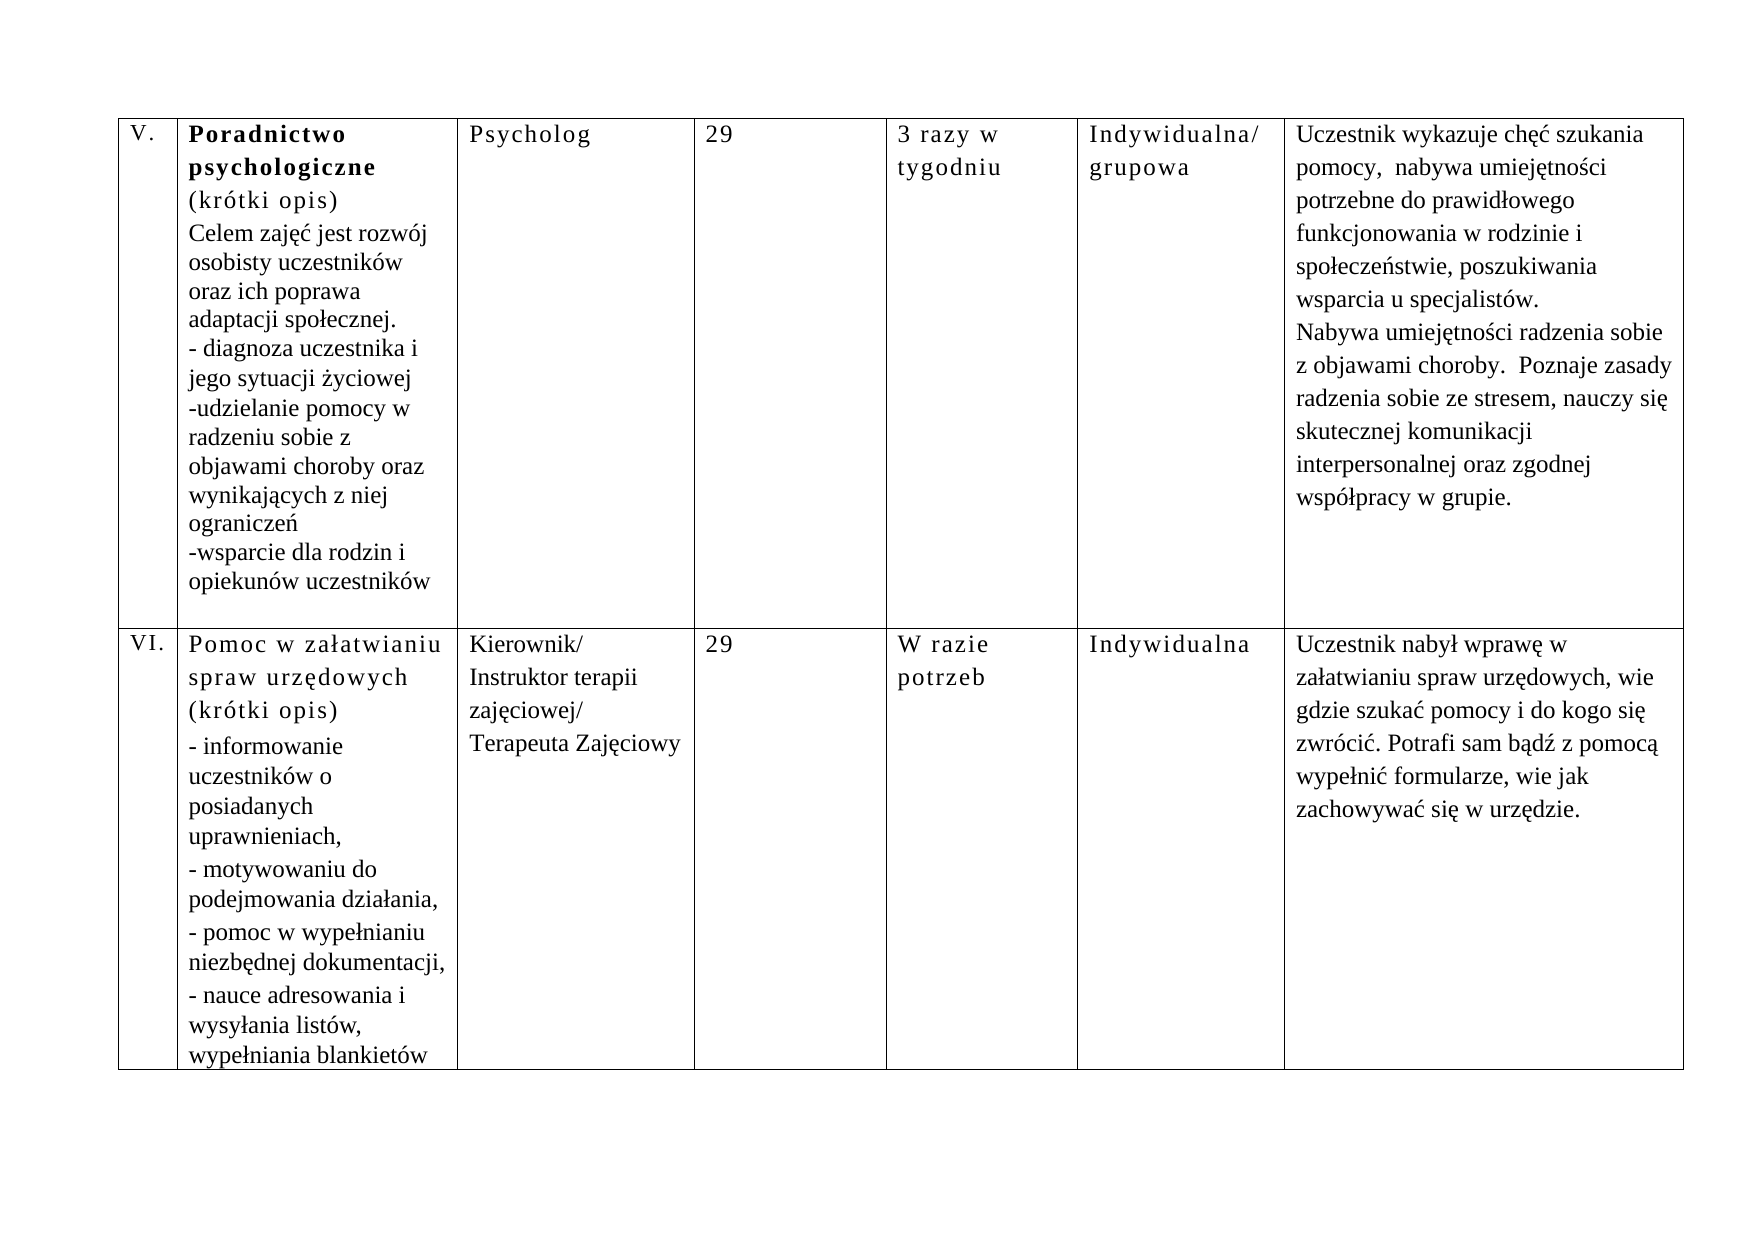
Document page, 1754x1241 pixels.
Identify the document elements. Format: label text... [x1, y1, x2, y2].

table_cell 3 razy w tygodniu [887, 119, 1077, 628]
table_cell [178, 629, 457, 1069]
table_cell Uczestnik wykazuje chęć szukania pomocy, nabywa umiejętności potrzebne do prawidłowego funkcjonowania w rodzinie i społeczeństwie, poszukiwania wsparcia u specjalistów. Nabywa umiejętności radzenia sobie z objawami choroby. Poznaje zasady radzenia sobie ze stresem, nauczy się skutecznej komunikacji interpersonalnej oraz zgodnej współpracy w grupie. [1285, 119, 1683, 628]
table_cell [458, 629, 694, 1069]
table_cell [1285, 629, 1683, 1069]
table_cell V. [119, 119, 177, 628]
table_cell VI. [119, 629, 177, 1069]
table_cell W razie potrzeb [887, 629, 1077, 1069]
table_cell Indywidualna/ grupowa [1078, 119, 1284, 628]
table_cell Poradnictwo psychologiczne (krótki opis) Celem zajęć jest rozwój osobisty uczestników oraz ich poprawa adaptacji społecznej. - diagnoza uczestnika i jego sytuacji życiowej -udzielanie pomocy w radzeniu sobie z objawami choroby oraz wynikających z niej ograniczeń -wsparcie dla rodzin i opiekunów uczestników [178, 119, 457, 628]
table_cell 29 [695, 119, 886, 628]
table_cell Indywidualna [1078, 629, 1284, 1069]
table_cell Psycholog [458, 119, 694, 628]
table_cell 29 [695, 629, 886, 1069]
